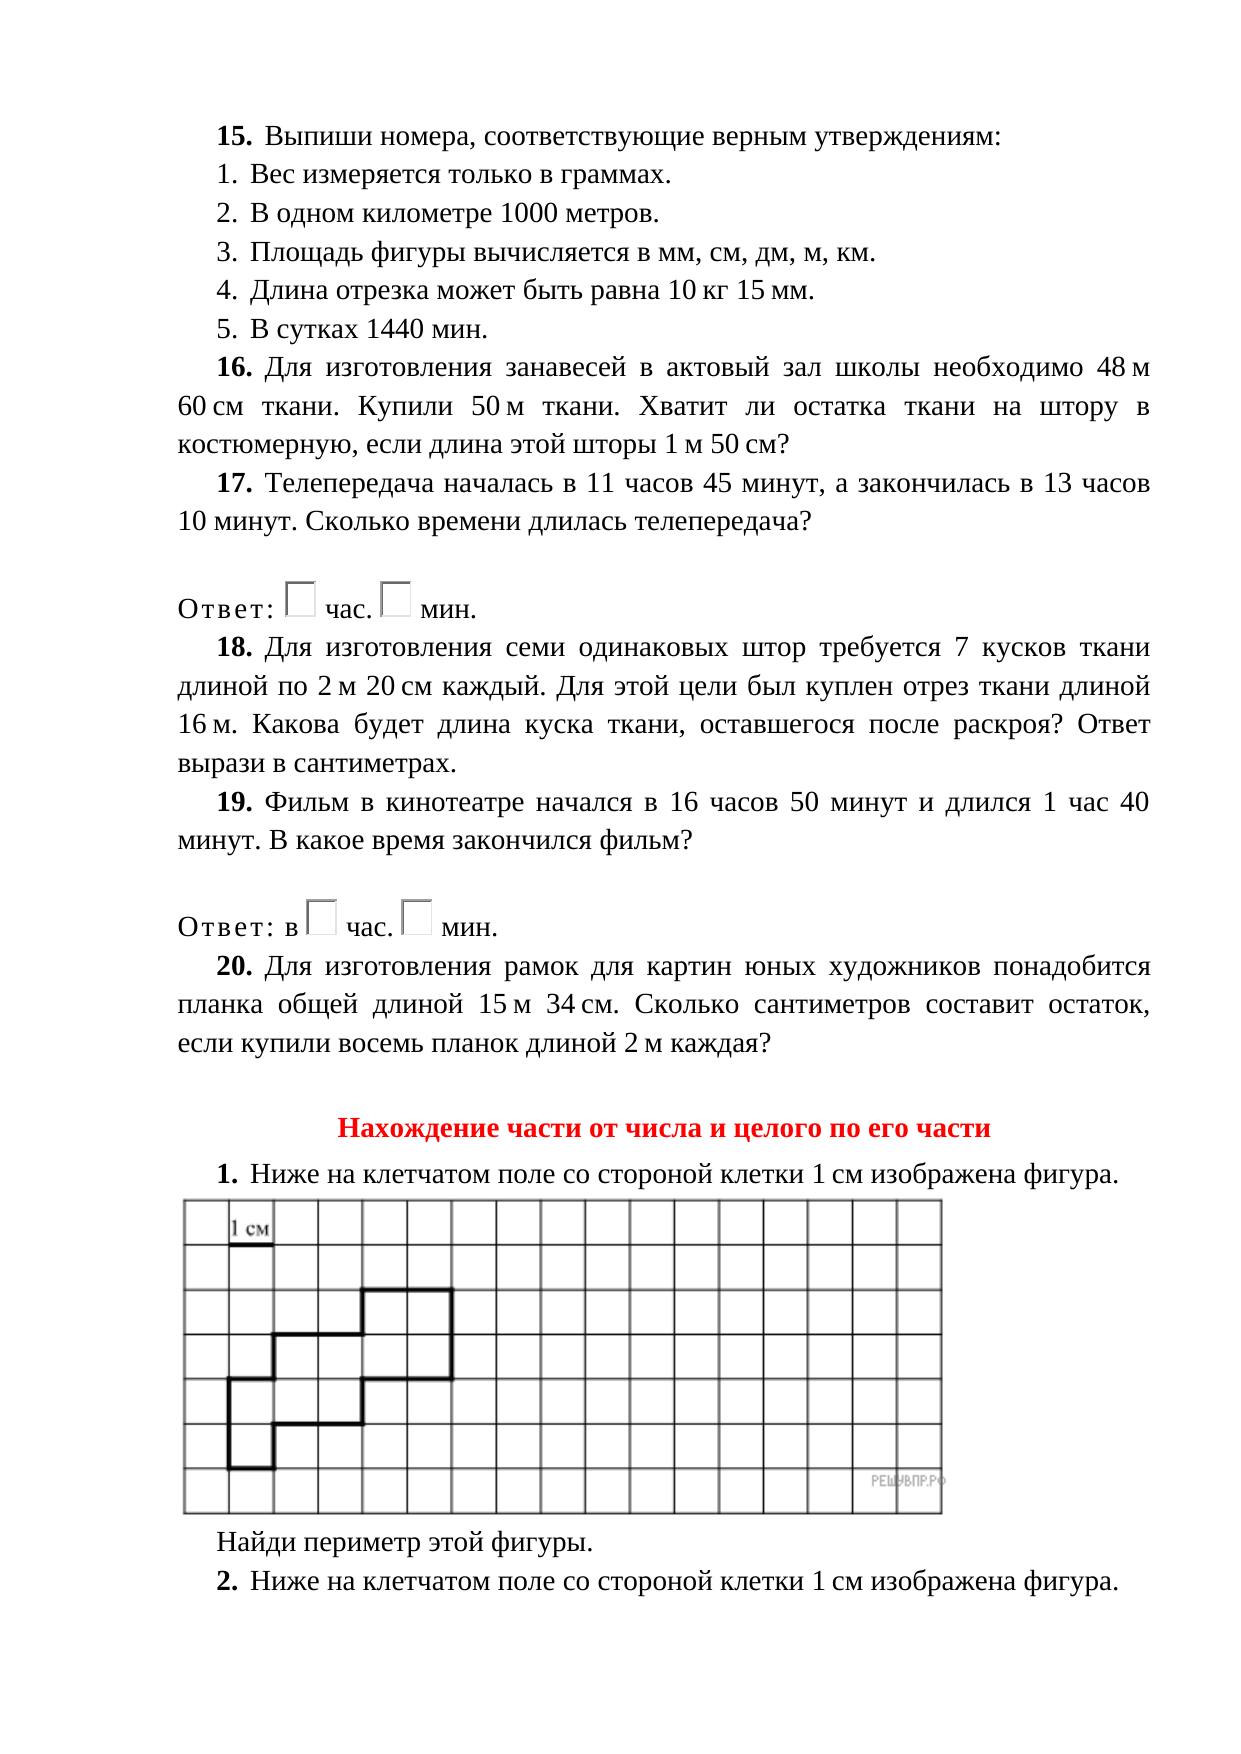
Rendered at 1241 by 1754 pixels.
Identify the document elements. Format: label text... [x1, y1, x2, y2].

text 1. Вес измеряется только в граммах. [177, 157, 1152, 190]
picture [177, 1195, 949, 1521]
text 18. Для изготовления семи одинаковых штор требуется 7 кусков ткани длиной по 2 м 20 см каждый. Для этой цели был куплен отрез ткани длиной 16 м. Какова будет длина куска ткани, оставшегося после раскроя? Ответ вырази в сантиметрах. [177, 629, 1152, 779]
text 17. Телепередача началась в 11 часов 45 минут, а закончилась в 13 часов 10 минут. Сколько времени длилась телепередача? [177, 465, 1152, 537]
text Ответ: в час. мин. [177, 899, 1152, 943]
text 19. Фильм в кинотеатре начался в 16 часов 50 минут и длился 1 час 40 минут. В какое время закончился фильм? [177, 784, 1152, 856]
text 4. Длина отрезка может быть равна 10 кг 15 мм. [177, 272, 1152, 306]
text Найди периметр этой фигуры. [177, 1524, 1152, 1558]
text 5. В сутках 1440 мин. [177, 311, 1152, 344]
text 3. Площадь фигуры вычисляется в мм, см, дм, м, км. [177, 234, 1152, 267]
text Ответ: час. мин. [177, 581, 1152, 624]
text 1. Ниже на клетчатом поле со стороной клетки 1 см изображена фигура. [177, 1156, 1152, 1190]
text 2. В одном километре 1000 метров. [177, 195, 1152, 229]
text 16. Для изготовления занавесей в актовый зал школы необходимо 48 м 60 см ткани. Купили 50 м ткани. Хватит ли остатка ткани на штору в костюмерную, если длина этой шторы 1 м 50 см? [177, 349, 1152, 460]
text Нахождение части от числа и целого по его части [177, 1110, 1152, 1144]
text 15. Выпиши номера, соответствующие верным утверждениям: [177, 118, 1152, 152]
text 2. Ниже на клетчатом поле со стороной клетки 1 см изображена фигура. [177, 1563, 1152, 1597]
text 20. Для изготовления рамок для картин юных художников понадобится планка общей длиной 15 м 34 см. Сколько сантиметров составит остаток, если купили восемь планок длиной 2 м каждая? [177, 948, 1152, 1059]
